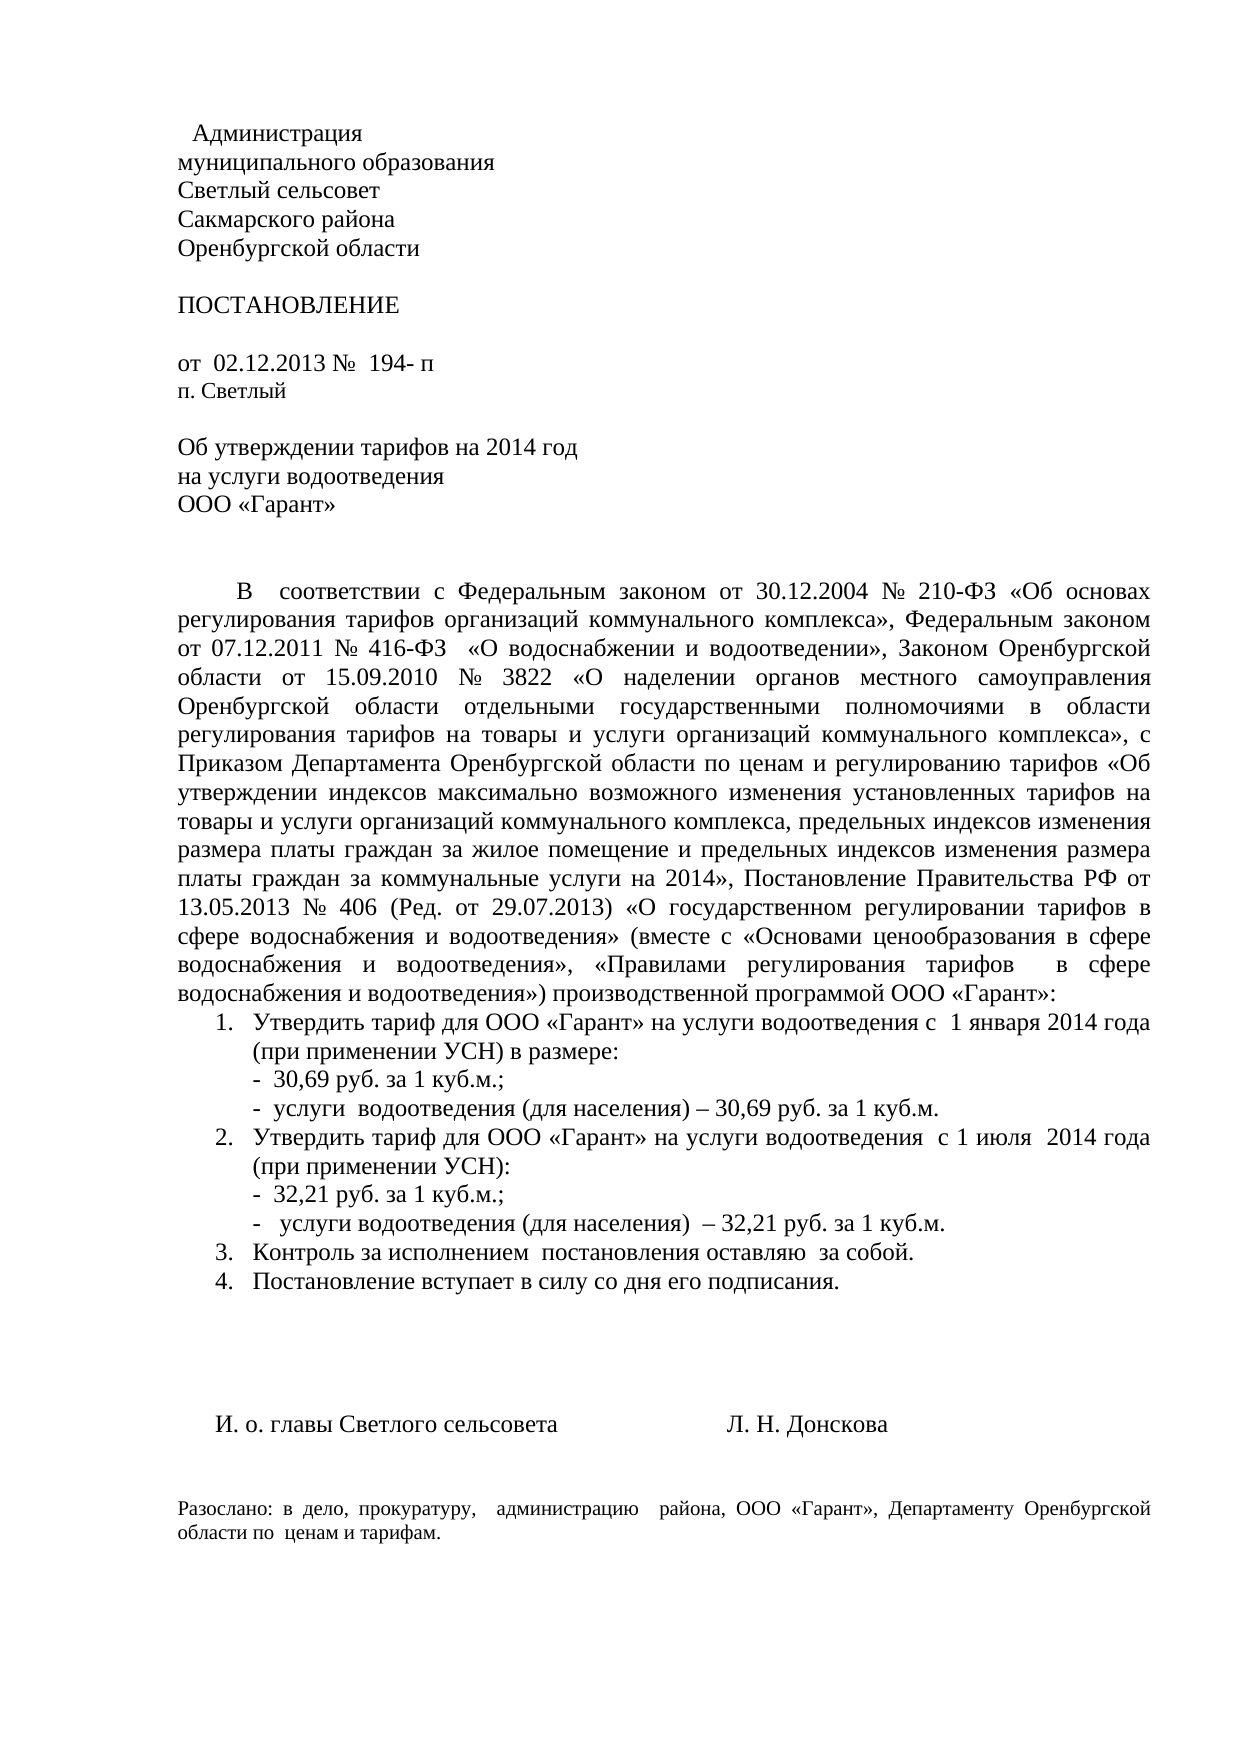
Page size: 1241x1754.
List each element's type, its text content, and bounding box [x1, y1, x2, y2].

list Контроль за исполнением постановления оставляю за собой. [215, 1237, 1152, 1266]
text Администрация [177, 118, 1152, 147]
text ПОСТАНОВЛЕНИЕ [177, 291, 1152, 319]
text И. о. главы Светлого сельсовета Л. Н. Донскова [215, 1409, 1152, 1438]
text на услуги водоотведения [177, 461, 1152, 489]
text п. Светлый [177, 377, 1152, 403]
text Светлый сельсовет [177, 176, 1152, 204]
text Об утверждении тарифов на 2014 год [177, 432, 1152, 461]
list Утвердить тариф для ООО «Гарант» на услуги водоотведения с 1 июля 2014 года (при применении УСН): [215, 1122, 1152, 1179]
list - 32,21 руб. за 1 куб.м.; [252, 1179, 1152, 1208]
text ООО «Гарант» [177, 489, 1152, 518]
text В соответствии с Федеральным законом от 30.12.2004 № 210-ФЗ «Об основах регулирования тарифов организаций коммунального комплекса», Федеральным законом от 07.12.2011 № 416-ФЗ «О водоснабжении и водоотведении», Законом Оренбургской области от 15.09.2010 № 3822 «О наделении органов местного самоуправления Оренбургской области отдельными государственными полномочиями в области регулирования тарифов на товары и услуги организаций коммунального комплекса», с Приказом Департамента Оренбургской области по ценам и регулированию тарифов «Об утверждении индексов максимально возможного изменения установленных тарифов на товары и услуги организаций коммунального комплекса, предельных индексов изменения размера платы граждан за жилое помещение и предельных индексов изменения размера платы граждан за коммунальные услуги на 2014», Постановление Правительства РФ от 13.05.2013 № 406 (Ред. от 29.07.2013) «О государственном регулировании тарифов в сфере водоснабжения и водоотведения» (вместе с «Основами ценообразования в сфере водоснабжения и водоотведения», «Правилами регулирования тарифов в сфере водоснабжения и водоотведения») производственной программой ООО «Гарант»: [177, 576, 1152, 1007]
list - 30,69 руб. за 1 куб.м.; [252, 1064, 1152, 1093]
text Оренбургской области [177, 233, 1152, 262]
list Постановление вступает в силу со дня его подписания. [215, 1266, 1152, 1294]
text - услуги водоотведения (для населения) – 32,21 руб. за 1 куб.м. [215, 1208, 1152, 1237]
text муниципального образования [177, 147, 1152, 176]
text от 02.12.2013 № 194- п [177, 348, 1152, 377]
text Разослано: в дело, прокуратуру, администрацию района, ООО «Гарант», Департаменту Оренбургской области по ценам и тарифам. [177, 1496, 1152, 1544]
list - услуги водоотведения (для населения) – 30,69 руб. за 1 куб.м. [252, 1093, 1152, 1122]
list Утвердить тариф для ООО «Гарант» на услуги водоотведения с 1 января 2014 года (при применении УСН) в размере: [215, 1007, 1152, 1064]
text Сакмарского района [177, 204, 1152, 233]
